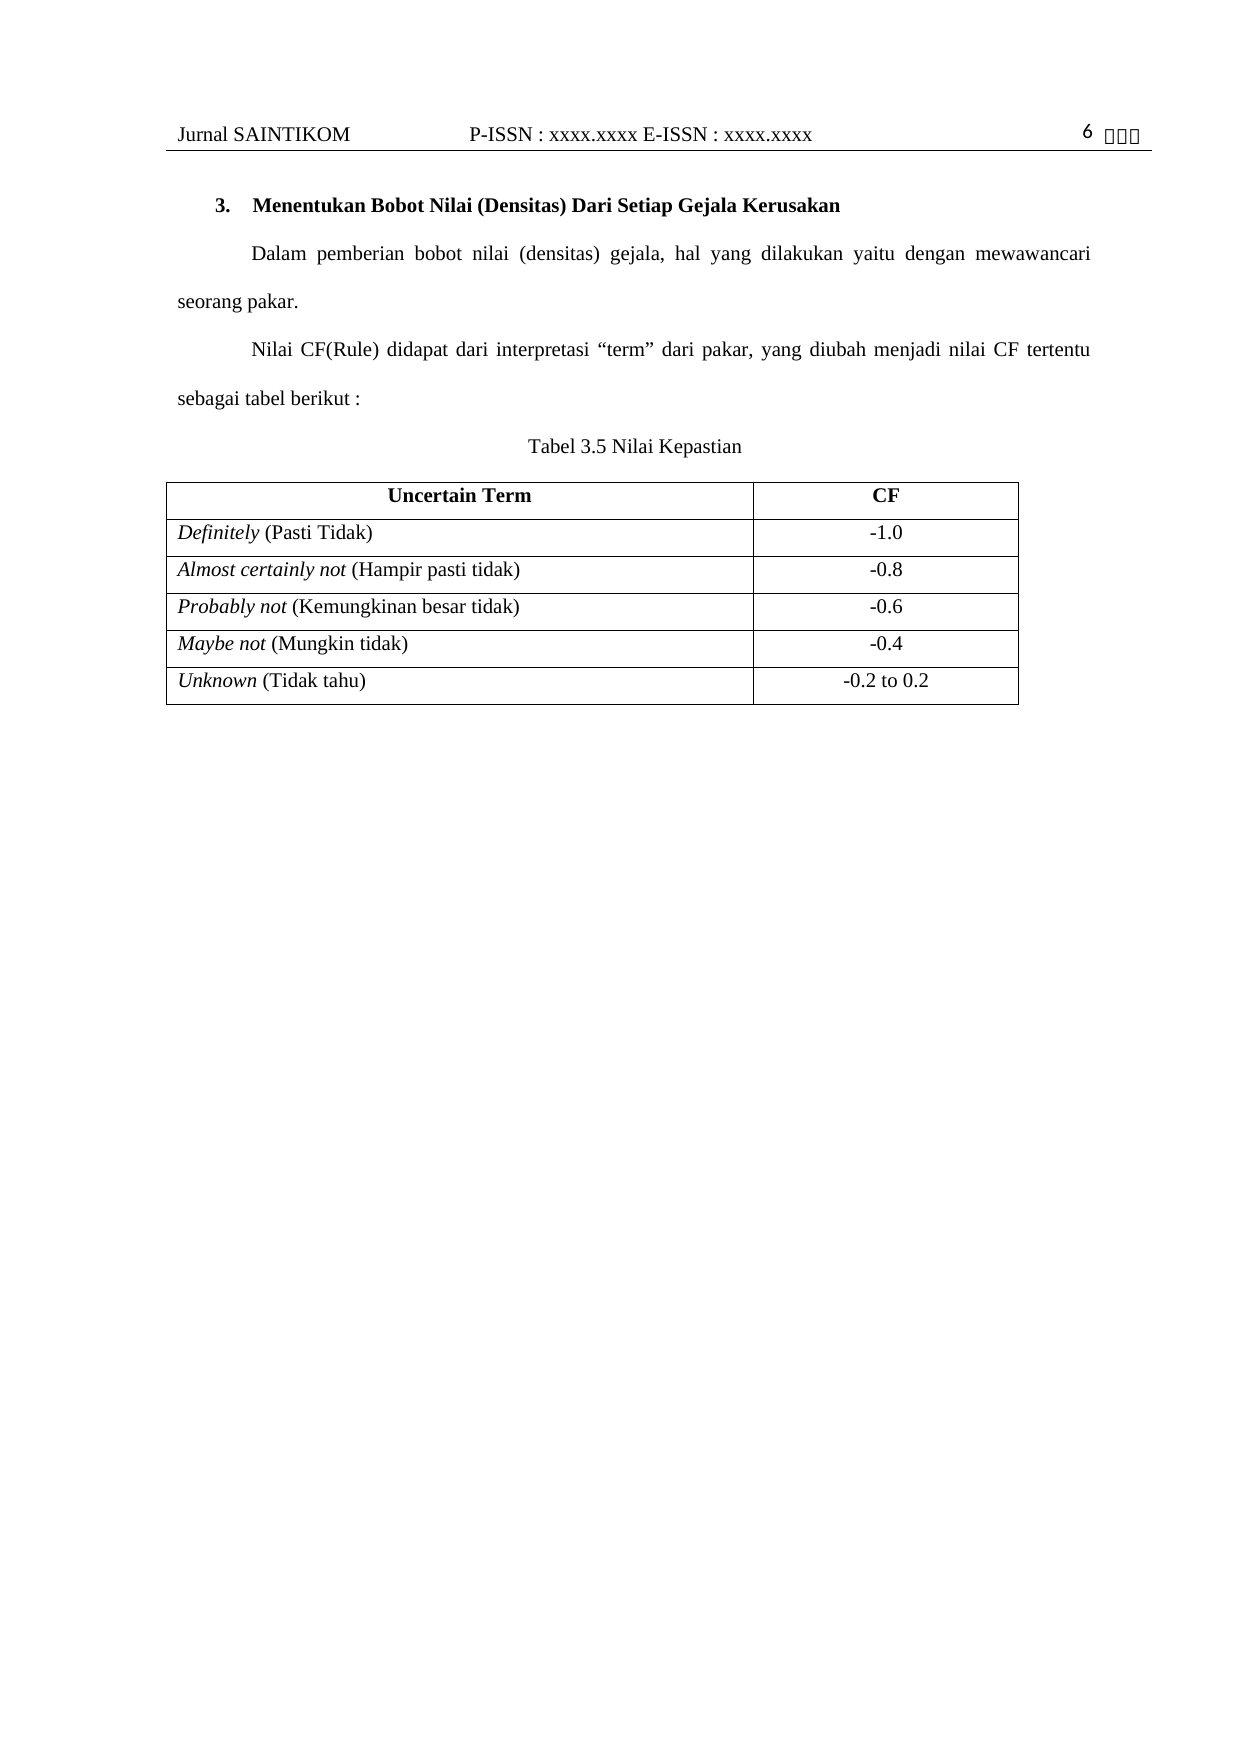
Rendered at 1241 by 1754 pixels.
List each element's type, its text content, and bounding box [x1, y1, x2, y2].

table_cell -0.8 [754, 557, 1018, 593]
table_cell Unknown (Tidak tahu) [167, 668, 753, 704]
list Tabel 3.5 Nilai Kepastian [177, 434, 1092, 458]
table_cell -0.4 [754, 631, 1018, 667]
table_cell Probably not (Kemungkinan besar tidak) [167, 594, 753, 630]
table_header Uncertain Term [167, 483, 753, 519]
table_cell -0.2 to 0.2 [754, 668, 1018, 704]
table_cell Maybe not (Mungkin tidak) [167, 631, 753, 667]
table_cell -0.6 [754, 594, 1018, 630]
table_cell Almost certainly not (Hampir pasti tidak) [167, 557, 753, 593]
table_cell Definitely (Pasti Tidak) [167, 520, 753, 556]
table_cell -1.0 [754, 520, 1018, 556]
table_header CF [754, 483, 1018, 519]
list Dalam pemberian bobot nilai (densitas) gejala, hal yang dilakukan yaitu dengan mewawancari seorang pakar. [177, 241, 1092, 313]
list Menentukan Bobot Nilai (Densitas) Dari Setiap Gejala Kerusakan [215, 193, 1092, 217]
list Nilai CF(Rule) didapat dari interpretasi “term” dari pakar, yang diubah menjadi nilai CF tertentu sebagai tabel berikut : [177, 337, 1092, 409]
